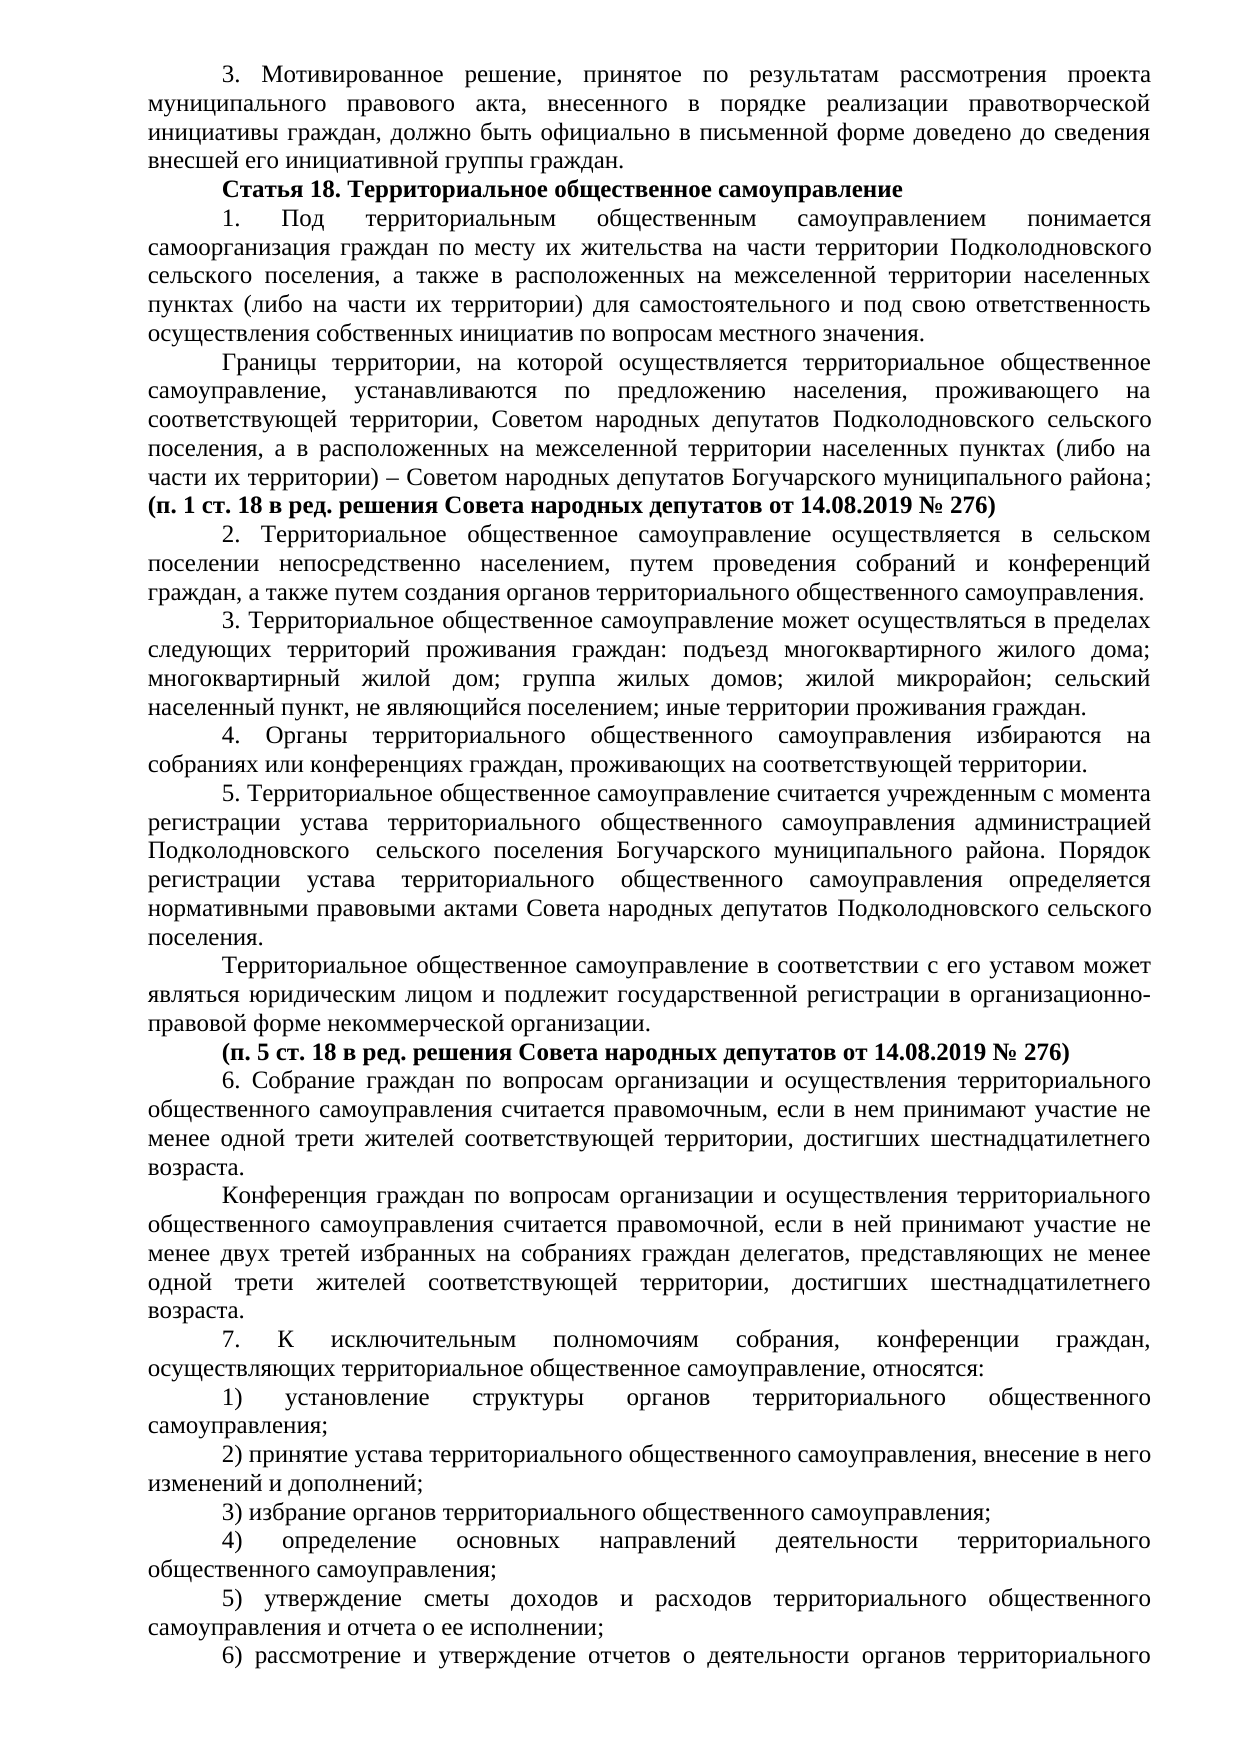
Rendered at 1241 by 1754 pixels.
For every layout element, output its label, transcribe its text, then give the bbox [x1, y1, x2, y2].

text 1) установление структуры органов территориального общественного самоуправления; [148, 1382, 1152, 1439]
text 1. Под территориальным общественным самоуправлением понимается самоорганизация граждан по месту их жительства на части территории Подколодновского сельского поселения, а также в расположенных на межселенной территории населенных пунктах (либо на части их территории) для самостоятельного и под свою ответственность осуществления собственных инициатив по вопросам местного значения. [148, 203, 1152, 347]
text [148, 1640, 1152, 1669]
text Границы территории, на которой осуществляется территориальное общественное самоуправление, устанавливаются по предложению населения, проживающего на соответствующей территории, Советом народных депутатов Подколодновского сельского поселения, а в расположенных на межселенной территории населенных пунктах (либо на части их территории) – Советом народных депутатов Богучарского муниципального района; (п. 1 ст. 18 в ред. решения Совета народных депутатов от 14.08.2019 № 276) [148, 347, 1152, 519]
text 6. Собрание граждан по вопросам организации и осуществления территориального общественного самоуправления считается правомочным, если в нем принимают участие не менее одной трети жителей соответствующей территории, достигших шестнадцатилетнего возраста. [148, 1065, 1152, 1180]
text 7. К исключительным полномочиям собрания, конференции граждан, осуществляющих территориальное общественное самоуправление, относятся: [148, 1324, 1152, 1382]
text 5) утверждение сметы доходов и расходов территориального общественного самоуправления и отчета о ее исполнении; [148, 1583, 1152, 1640]
text 4. Органы территориального общественного самоуправления избираются на собраниях или конференциях граждан, проживающих на соответствующей территории. [148, 720, 1152, 778]
text Территориальное общественное самоуправление в соответствии с его уставом может являться юридическим лицом и подлежит государственной регистрации в организационно-правовой форме некоммерческой организации. [148, 950, 1152, 1037]
text 3) избрание органов территориального общественного самоуправления; [148, 1497, 1152, 1525]
text 5. Территориальное общественное самоуправление считается учрежденным с момента регистрации устава территориального общественного самоуправления администрацией Подколодновского сельского поселения Богучарского муниципального района. Порядок регистрации устава территориального общественного самоуправления определяется нормативными правовыми актами Совета народных депутатов Подколодновского сельского поселения. [148, 778, 1152, 950]
text 2) принятие устава территориального общественного самоуправления, внесение в него изменений и дополнений; [148, 1439, 1152, 1497]
text 4) определение основных направлений деятельности территориального общественного самоуправления; [148, 1525, 1152, 1583]
text Конференция граждан по вопросам организации и осуществления территориального общественного самоуправления считается правомочной, если в ней принимают участие не менее двух третей избранных на собраниях граждан делегатов, представляющих не менее одной трети жителей соответствующей территории, достигших шестнадцатилетнего возраста. [148, 1180, 1152, 1324]
text Статья 18. Территориальное общественное самоуправление [148, 174, 1152, 203]
text 3. Территориальное общественное самоуправление может осуществляться в пределах следующих территорий проживания граждан: подъезд многоквартирного жилого дома; многоквартирный жилой дом; группа жилых домов; жилой микрорайон; сельский населенный пункт, не являющийся поселением; иные территории проживания граждан. [148, 605, 1152, 720]
text 3. Мотивированное решение, принятое по результатам рассмотрения проекта муниципального правового акта, внесенного в порядке реализации правотворческой инициативы граждан, должно быть официально в письменной форме доведено до сведения внесшей его инициативной группы граждан. [148, 59, 1152, 174]
text 2. Территориальное общественное самоуправление осуществляется в сельском поселении непосредственно населением, путем проведения собраний и конференций граждан, а также путем создания органов территориального общественного самоуправления. [148, 519, 1152, 605]
text (п. 5 ст. 18 в ред. решения Совета народных депутатов от 14.08.2019 № 276) [148, 1037, 1152, 1065]
